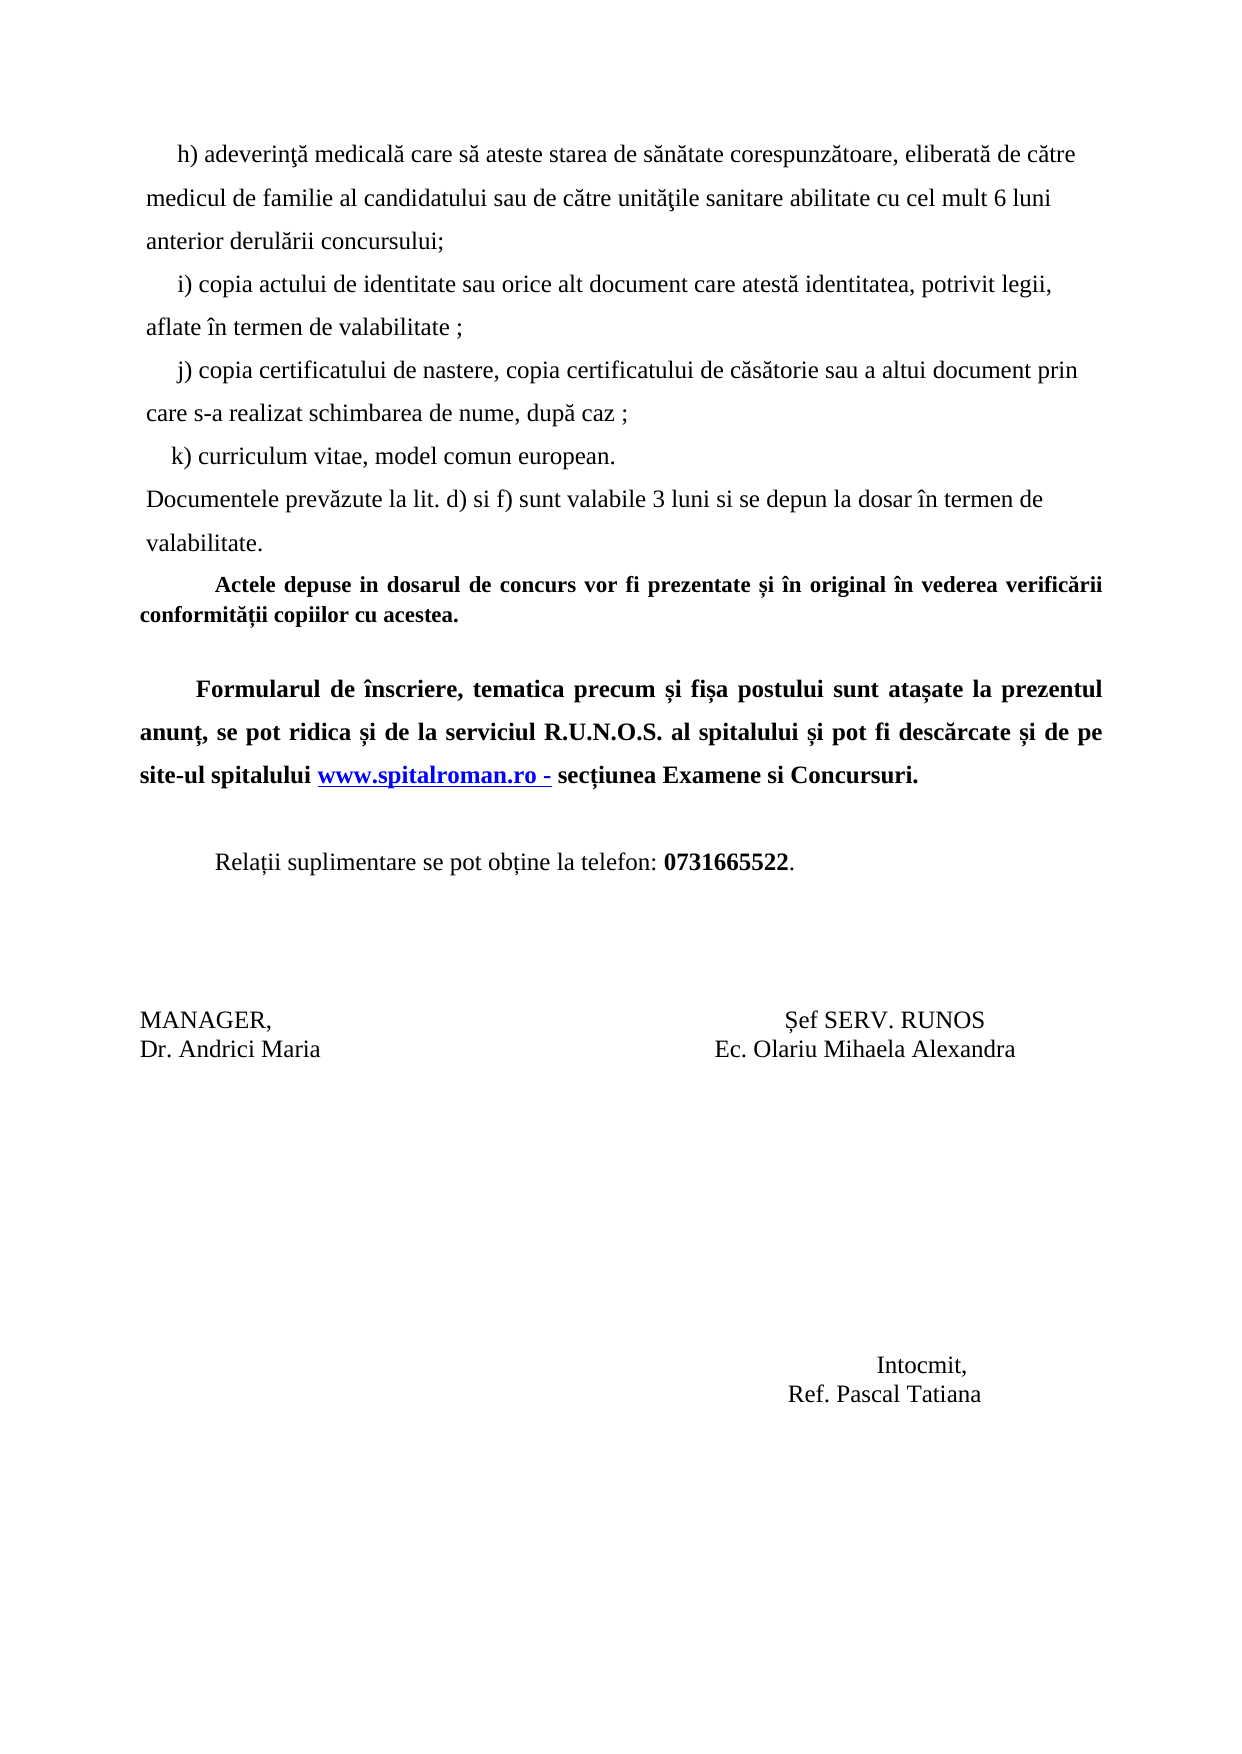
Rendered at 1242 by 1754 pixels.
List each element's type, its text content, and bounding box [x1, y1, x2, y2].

text MANAGER, Șef SERV. RUNOS [139, 1005, 1104, 1034]
text Ref. Pascal Tatiana [589, 1379, 1104, 1407]
text Dr. Andrici Maria Ec. Olariu Mihaela Alexandra [139, 1034, 1104, 1062]
text j) copia certificatului de nastere, copia certificatului de căsătorie sau a altui document prin care s-a realizat schimbarea de nume, după caz ; k) curriculum vitae, model comun european. Documentele prevăzute la lit. d) si f) sunt valabile 3 luni si se depun la dosar în termen de valabilitate. [146, 355, 1104, 556]
text Relații suplimentare se pot obține la telefon: 0731665522. [139, 847, 1104, 876]
text Formularul de înscriere, tematica precum și fișa postului sunt atașate la prezentul anunț, se pot ridica și de la serviciul R.U.N.O.S. al spitalului și pot fi descărcate și de pe site-ul spitalului www.spitalroman.ro - secțiunea Examene si Concursuri. [139, 674, 1104, 789]
text Actele depuse in dosarul de concurs vor fi prezentate și în original în vederea verificării conformității copiilor cu acestea. [139, 571, 1104, 627]
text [146, 139, 1104, 254]
text Intocmit, [664, 1350, 1104, 1379]
text i) copia actului de identitate sau orice alt document care atestă identitatea, potrivit legii, aflate în termen de valabilitate ; [146, 269, 1104, 341]
